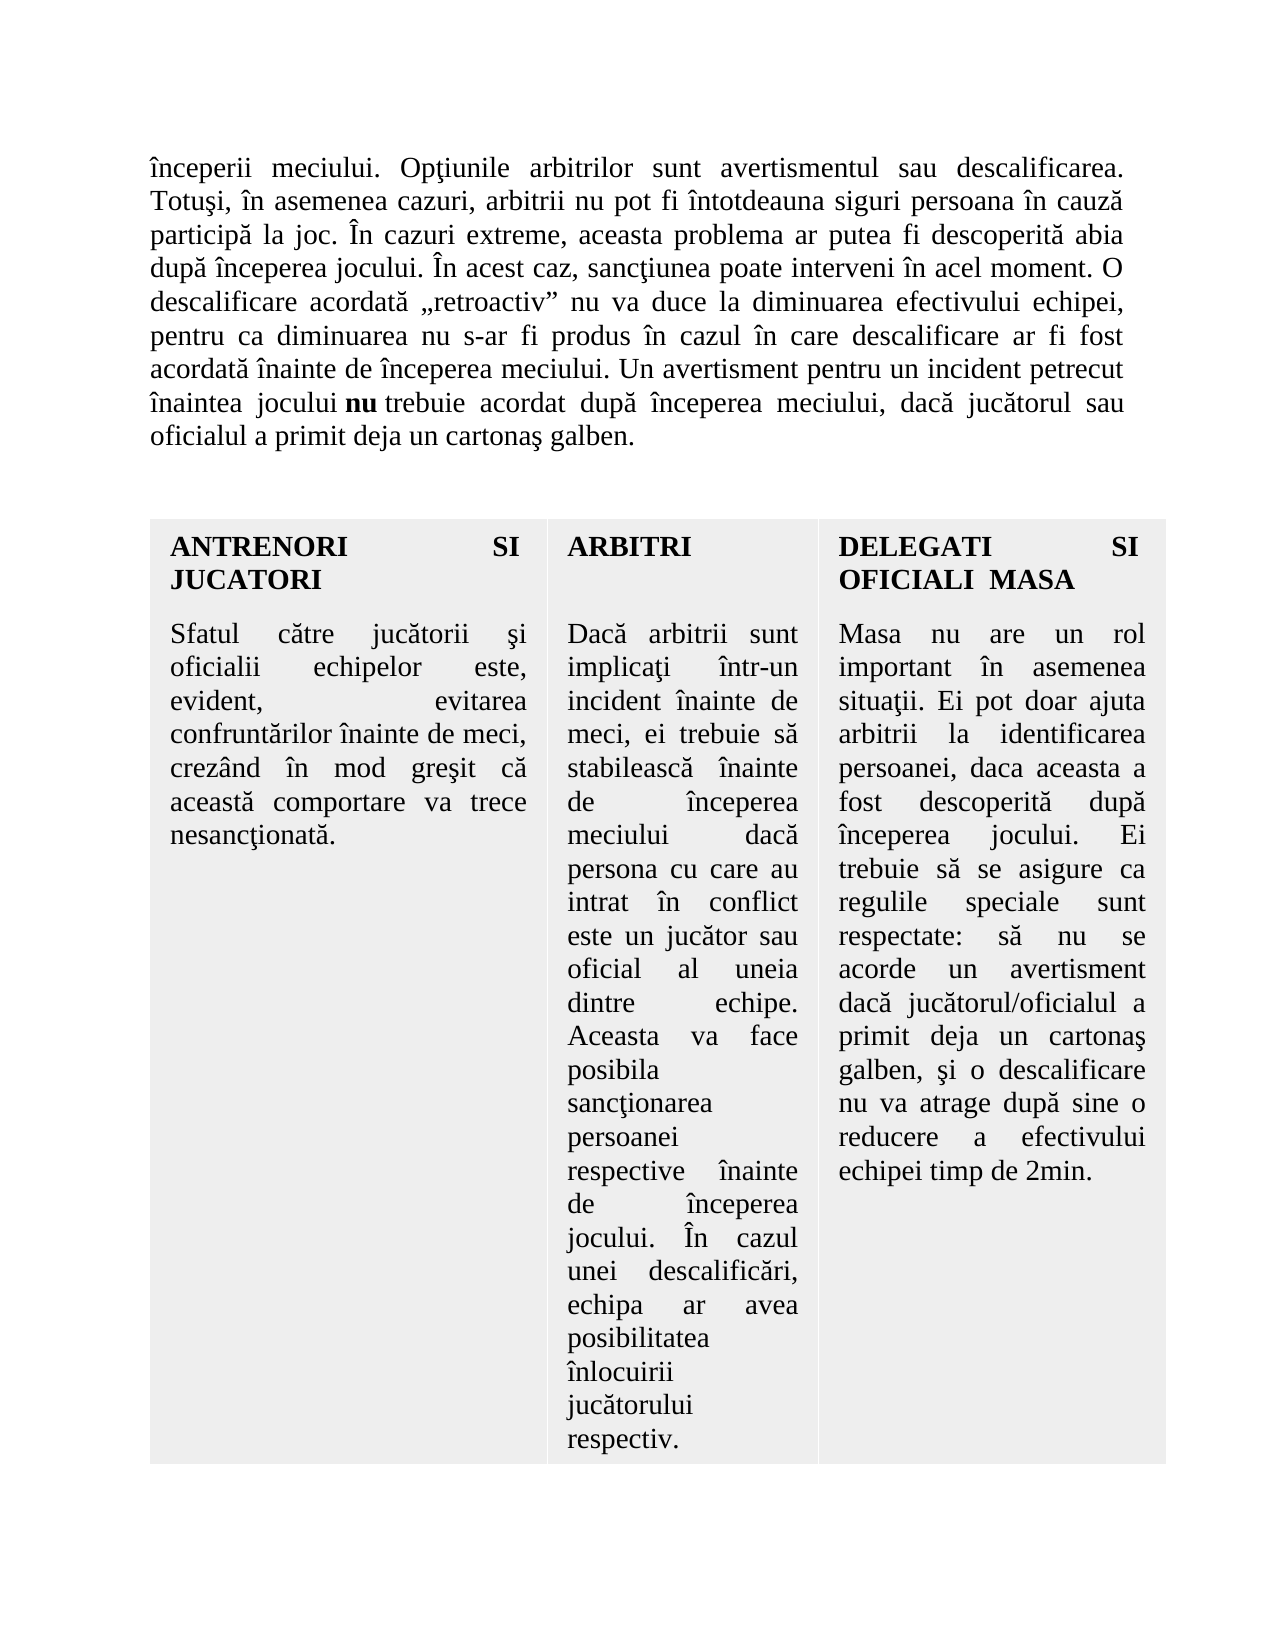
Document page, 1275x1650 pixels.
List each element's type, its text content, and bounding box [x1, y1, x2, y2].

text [150, 150, 1125, 452]
table_cell Sfatul către jucătorii şi oficialii echipelor este, evident, evitarea confruntărilor înainte de meci, crezând în mod greşit că această comportare va trece nesancţionată. [150, 606, 547, 1464]
table_cell Masa nu are un rol important în asemenea situaţii. Ei pot doar ajuta arbitrii la identificarea persoanei, daca aceasta a fost descoperită după începerea jocului. Ei trebuie să se asigure ca regulile speciale sunt respectate: să nu se acorde un avertisment dacă jucătorul/oficialul a primit deja un cartonaş galben, şi o descalificare nu va atrage după sine o reducere a efectivului echipei timp de 2min. [819, 606, 1166, 1464]
table_header DELEGATI SI OFICIALI MASA [819, 519, 1166, 606]
table_header ARBITRI [548, 519, 818, 606]
table_cell Dacă arbitrii sunt implicaţi într-un incident înainte de meci, ei trebuie să stabilească înainte de începerea meciului dacă persona cu care au intrat în conflict este un jucător sau oficial al uneia dintre echipe. Aceasta va face posibila sancţionarea persoanei respective înainte de începerea jocului. În cazul unei descalificări, echipa ar avea posibilitatea înlocuirii jucătorului respectiv. [548, 606, 818, 1464]
table_header ANTRENORI SI JUCATORI [150, 519, 547, 606]
